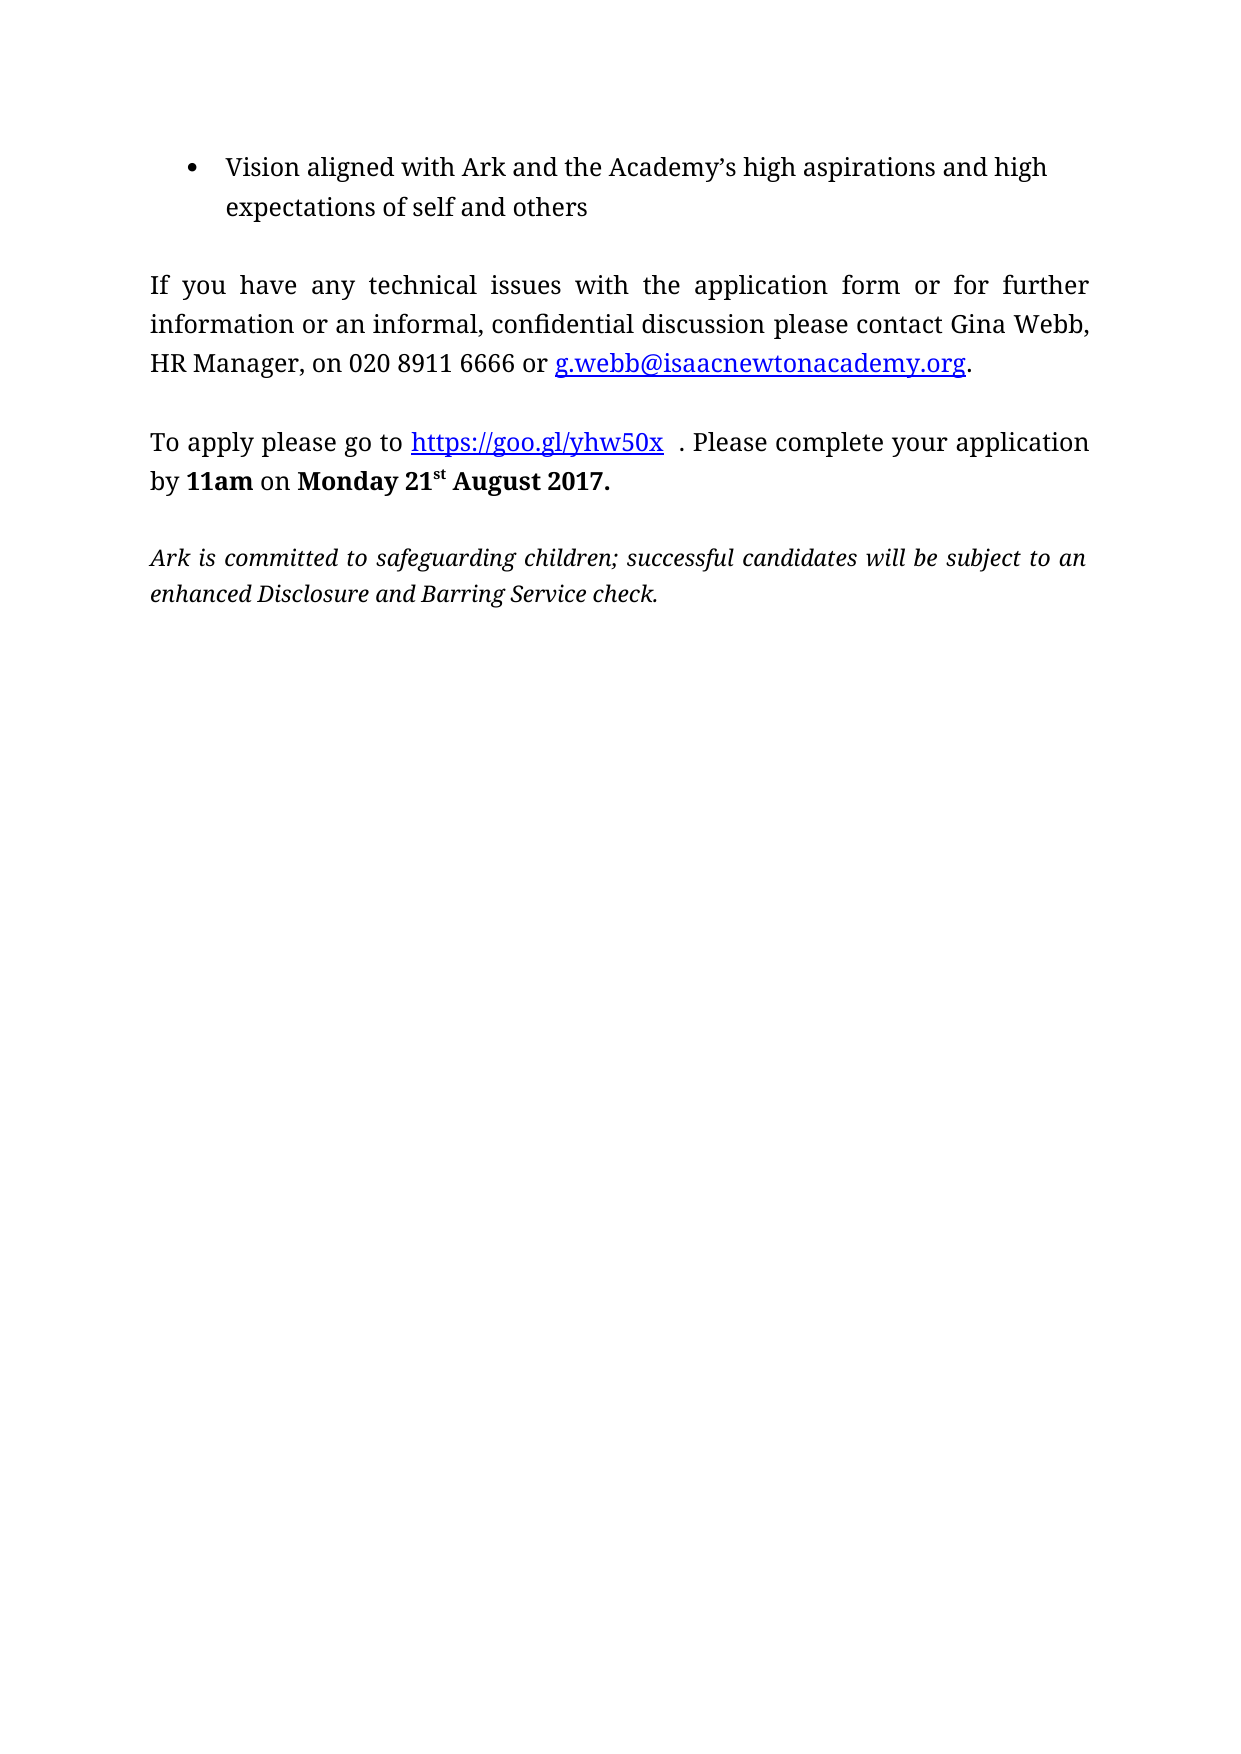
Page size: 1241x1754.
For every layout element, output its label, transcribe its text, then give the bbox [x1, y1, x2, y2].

text If you have any technical issues with the application form or for further information or an informal, confidential discussion please contact Gina Webb, HR Manager, on 020 8911 6666 or g.webb@isaacnewtonacademy.org. [150, 267, 1090, 380]
text Ark is committed to safeguarding children; successful candidates will be subject to an enhanced Disclosure and Barring Service check. [150, 542, 1090, 609]
list Vision aligned with Ark and the Academy’s high aspirations and high expectations of self and others [188, 150, 1090, 223]
text To apply please go to https://goo.gl/yhw50x . Please complete your application by 11am on Monday 21st August 2017. [150, 424, 1090, 497]
